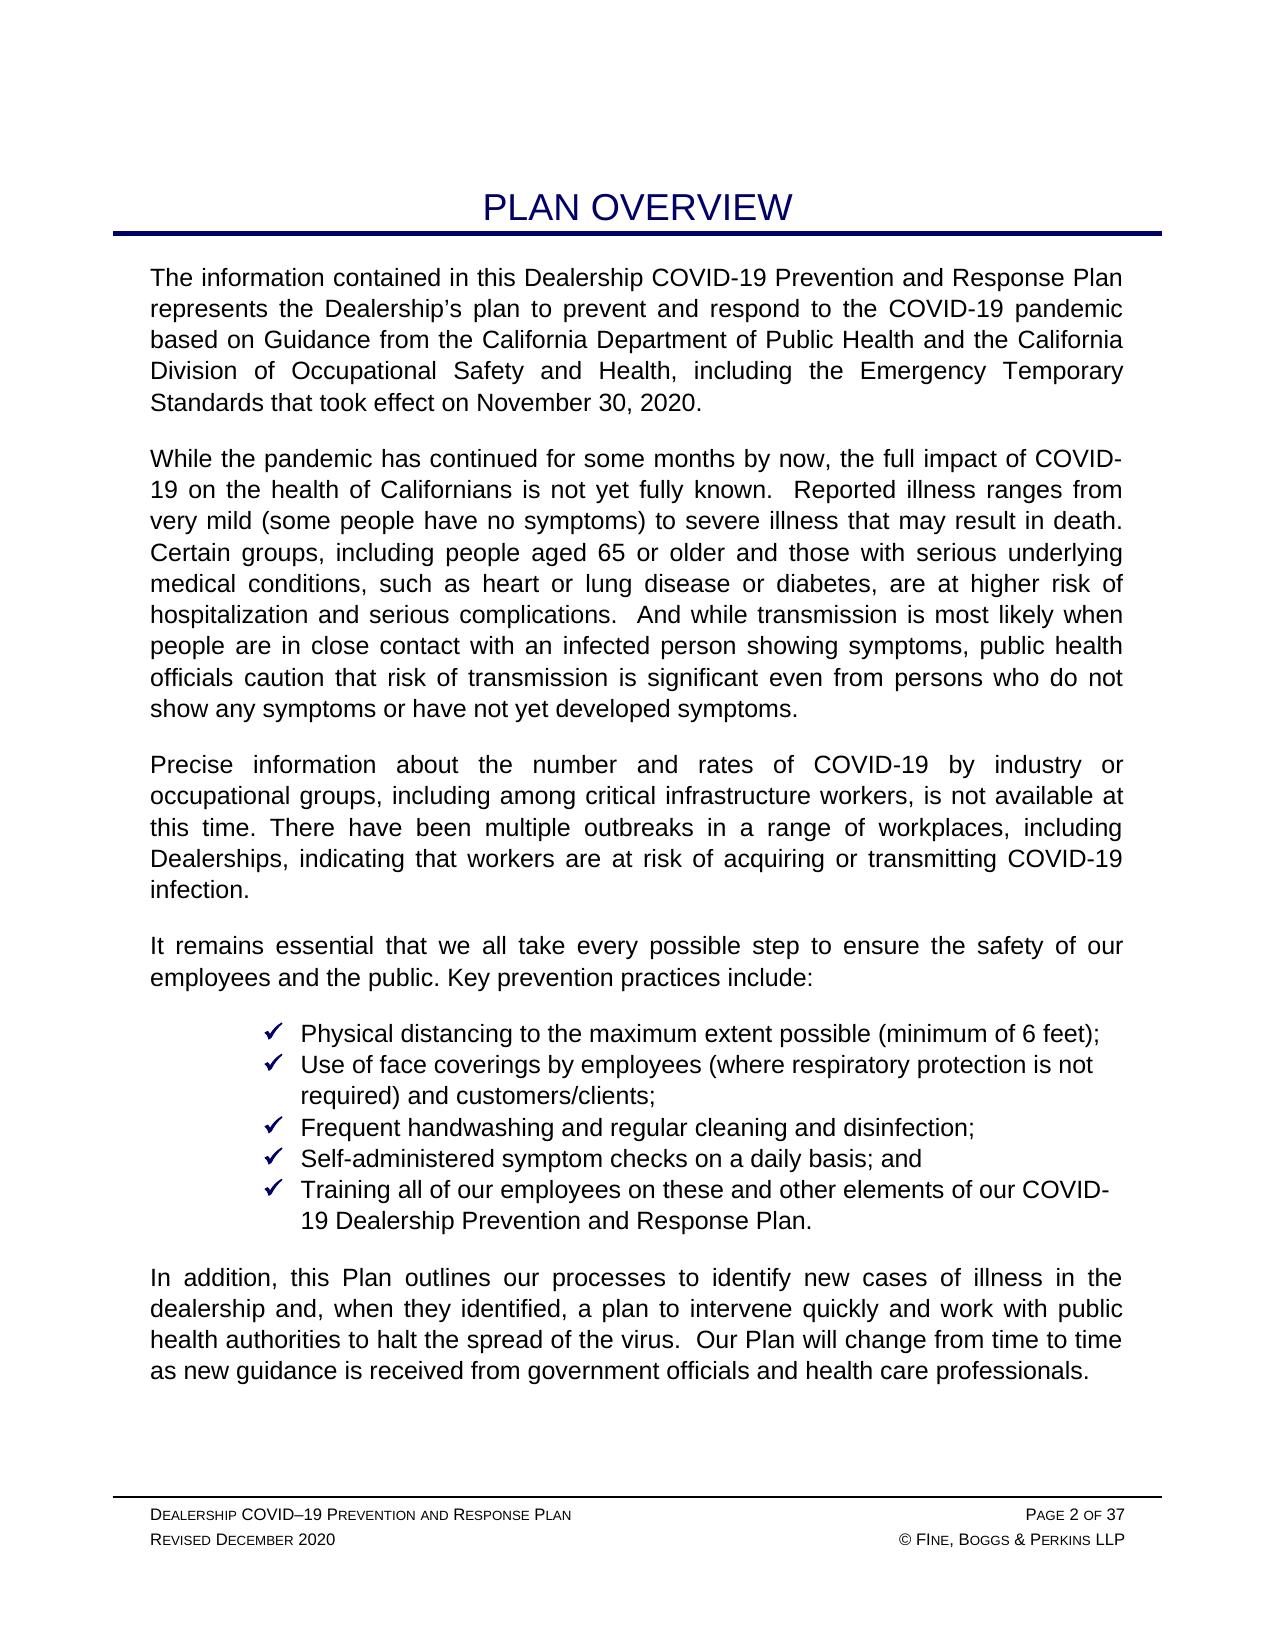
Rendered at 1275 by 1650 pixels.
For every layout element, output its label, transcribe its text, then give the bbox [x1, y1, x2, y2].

text Precise information about the number and rates of COVID-19 by industry or occupational groups, including among critical infrastructure workers, is not available at this time. There have been multiple outbreaks in a range of workplaces, including Dealerships, indicating that workers are at risk of acquiring or transmitting COVID-19 infection. [150, 748, 1125, 905]
text In addition, this Plan outlines our processes to identify new cases of illness in the dealership and, when they identified, a plan to intervene quickly and work with public health authorities to halt the spread of the virus. Our Plan will change from time to time as new guidance is received from government officials and health care professionals. [150, 1261, 1125, 1386]
text Physical distancing to the maximum extent possible (minimum of 6 feet); [263, 1017, 1125, 1048]
text The information contained in this Dealership COVID-19 Prevention and Response Plan represents the Dealership’s plan to prevent and respond to the COVID-19 pandemic based on Guidance from the California Department of Public Health and the California Division of Occupational Safety and Health, including the Emergency Temporary Standards that took effect on November 30, 2020. [150, 261, 1125, 417]
text Use of face coverings by employees (where respiratory protection is not required) and customers/clients; [263, 1048, 1125, 1111]
text It remains essential that we all take every possible step to ensure the safety of our employees and the public. Key prevention practices include: [150, 930, 1125, 992]
text PLAN OVERVIEW [112, 187, 1162, 236]
text While the pandemic has continued for some months by now, the full impact of COVID-19 on the health of Californians is not yet fully known. Reported illness ranges from very mild (some people have no symptoms) to severe illness that may result in death. Certain groups, including people aged 65 or older and those with serious underlying medical conditions, such as heart or lung disease or diabetes, are at higher risk of hospitalization and serious complications. And while transmission is most likely when people are in close contact with an infected person showing symptoms, public health officials caution that risk of transmission is significant even from persons who do not show any symptoms or have not yet developed symptoms. [150, 442, 1125, 723]
text Training all of our employees on these and other elements of our COVID-19 Dealership Prevention and Response Plan. [263, 1173, 1125, 1236]
text Self-administered symptom checks on a daily basis; and [263, 1142, 1125, 1173]
text Frequent handwashing and regular cleaning and disinfection; [263, 1111, 1125, 1142]
